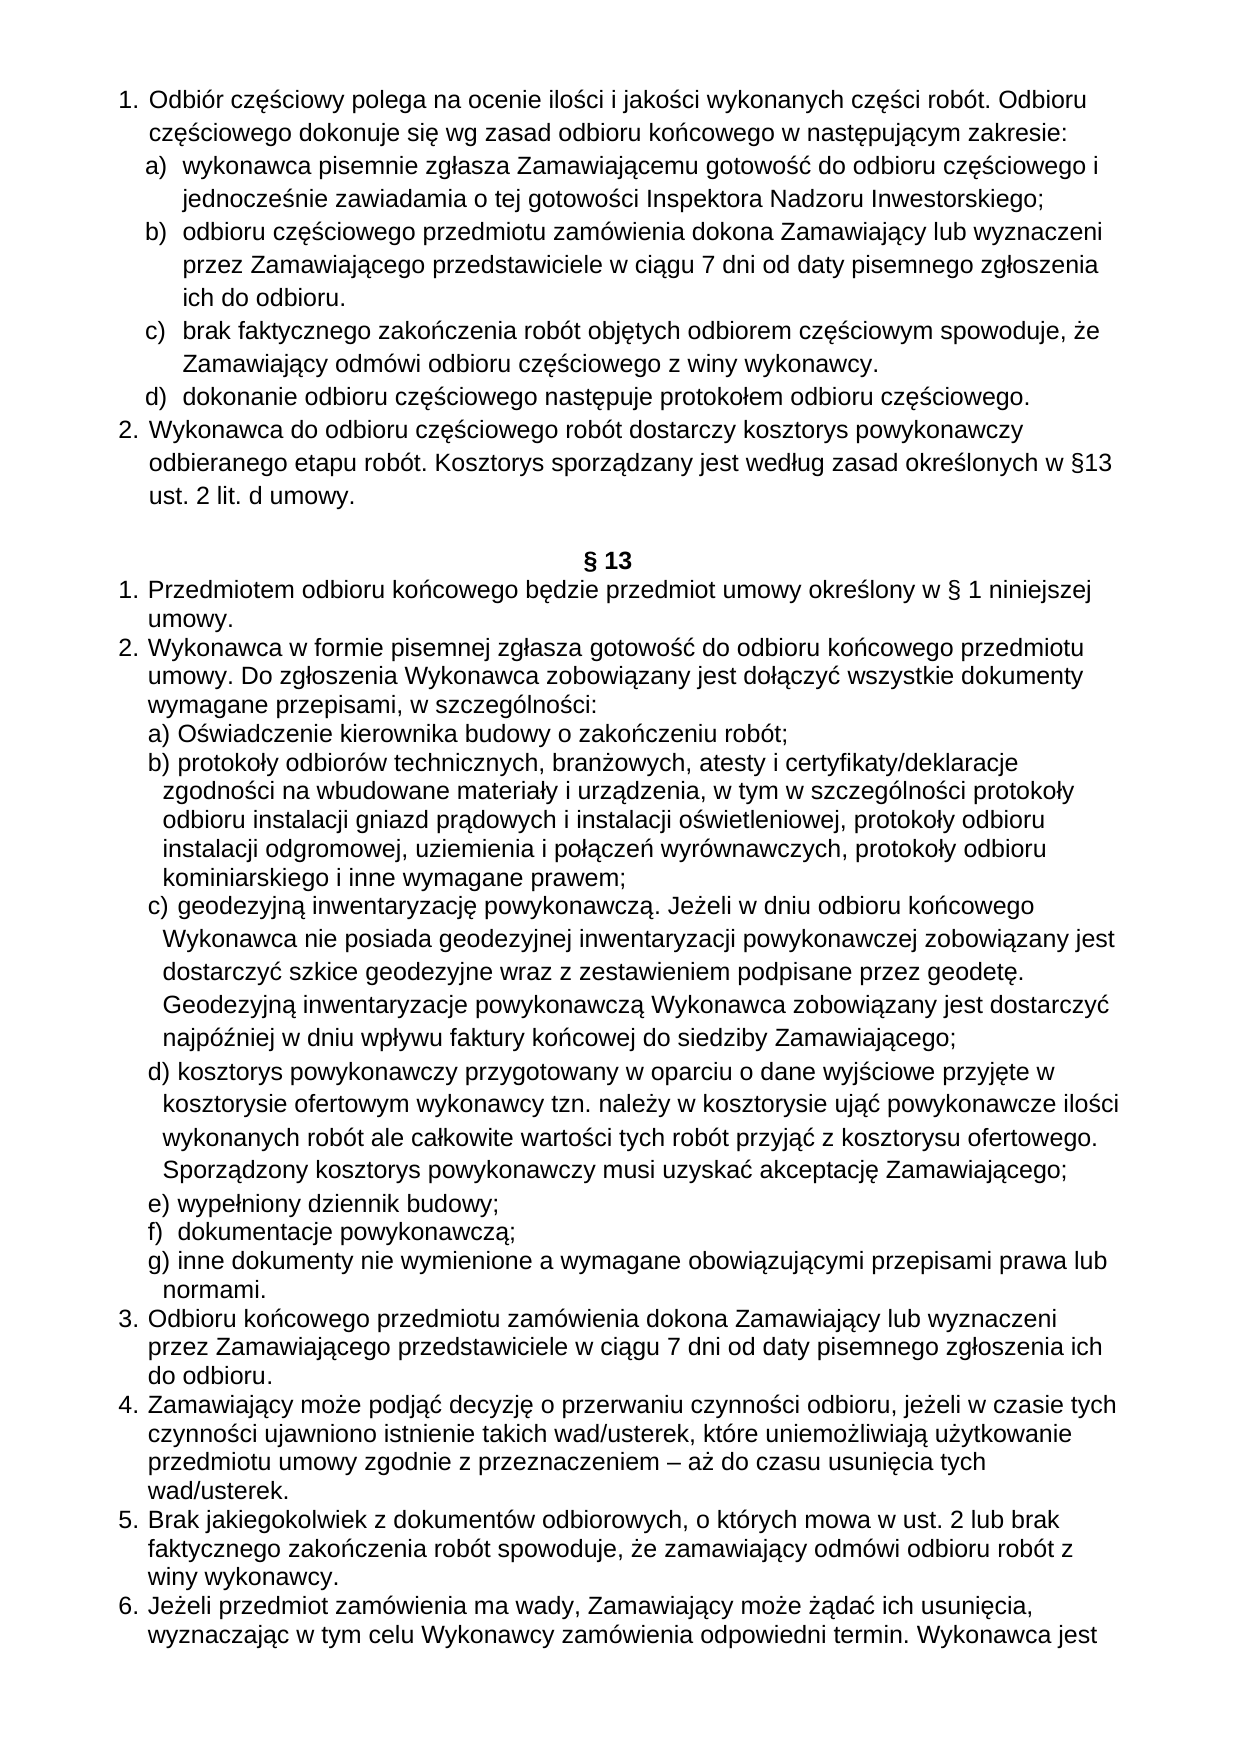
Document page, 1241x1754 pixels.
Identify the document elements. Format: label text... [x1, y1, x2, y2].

list protokoły odbiorów technicznych, branżowych, atesty i certyfikaty/deklaracje zgodności na wbudowane materiały i urządzenia, w tym w szczególności protokoły odbioru instalacji gniazd prądowych i instalacji oświetleniowej, protokoły odbioru instalacji odgromowej, uziemienia i połączeń wyrównawczych, protokoły odbioru kominiarskiego i inne wymagane prawem; [148, 748, 1122, 891]
list dokonanie odbioru częściowego następuje protokołem odbioru częściowego. [145, 382, 1122, 411]
list Wykonawca w formie pisemnej zgłasza gotowość do odbioru końcowego przedmiotu umowy. Do zgłoszenia Wykonawca zobowiązany jest dołączyć wszystkie dokumenty wymagane przepisami, w szczególności: [118, 633, 1122, 719]
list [118, 1591, 1122, 1648]
list geodezyjną inwentaryzację powykonawczą. Jeżeli w dniu odbioru końcowego Wykonawca nie posiada geodezyjnej inwentaryzacji powykonawczej zobowiązany jest dostarczyć szkice geodezyjne wraz z zestawieniem podpisane przez geodetę. Geodezyjną inwentaryzacje powykonawczą Wykonawca zobowiązany jest dostarczyć najpóźniej w dniu wpływu faktury końcowej do siedziby Zamawiającego; [148, 891, 1122, 1052]
list dokumentacje powykonawczą; [148, 1217, 1122, 1246]
list Brak jakiegokolwiek z dokumentów odbiorowych, o których mowa w ust. 2 lub brak faktycznego zakończenia robót spowoduje, że zamawiający odmówi odbioru robót z winy wykonawcy. [118, 1505, 1122, 1591]
list wypełniony dziennik budowy; [148, 1188, 1122, 1217]
list Zamawiający może podjąć decyzję o przerwaniu czynności odbioru, jeżeli w czasie tych czynności ujawniono istnienie takich wad/usterek, które uniemożliwiają użytkowanie przedmiotu umowy zgodnie z przeznaczeniem – aż do czasu usunięcia tych wad/usterek. [118, 1390, 1122, 1505]
list Odbiór częściowy polega na ocenie ilości i jakości wykonanych części robót. Odbioru częściowego dokonuje się wg zasad odbioru końcowego w następującym zakresie: [118, 85, 1122, 147]
list Oświadczenie kierownika budowy o zakończeniu robót; [148, 719, 1122, 748]
list Wykonawca do odbioru częściowego robót dostarczy kosztorys powykonawczy odbieranego etapu robót. Kosztorys sporządzany jest według zasad określonych w §13 ust. 2 lit. d umowy. [118, 415, 1122, 542]
list wykonawca pisemnie zgłasza Zamawiającemu gotowość do odbioru częściowego i jednocześnie zawiadamia o tej gotowości Inspektora Nadzoru Inwestorskiego; [145, 151, 1122, 213]
list odbioru częściowego przedmiotu zamówienia dokona Zamawiający lub wyznaczeni przez Zamawiającego przedstawiciele w ciągu 7 dni od daty pisemnego zgłoszenia ich do odbioru. [145, 217, 1122, 312]
list kosztorys powykonawczy przygotowany w oparciu o dane wyjściowe przyjęte w kosztorysie ofertowym wykonawcy tzn. należy w kosztorysie ująć powykonawcze ilości wykonanych robót ale całkowite wartości tych robót przyjąć z kosztorysu ofertowego. Sporządzony kosztorys powykonawczy musi uzyskać akceptację Zamawiającego; [148, 1056, 1122, 1184]
list brak faktycznego zakończenia robót objętych odbiorem częściowym spowoduje, że Zamawiający odmówi odbioru częściowego z winy wykonawcy. [145, 316, 1122, 378]
list Przedmiotem odbioru końcowego będzie przedmiot umowy określony w § 1 niniejszej umowy. [118, 575, 1122, 633]
list Odbioru końcowego przedmiotu zamówienia dokona Zamawiający lub wyznaczeni przez Zamawiającego przedstawiciele w ciągu 7 dni od daty pisemnego zgłoszenia ich do odbioru. [118, 1303, 1122, 1390]
list inne dokumenty nie wymienione a wymagane obowiązującymi przepisami prawa lub normami. [148, 1246, 1122, 1303]
